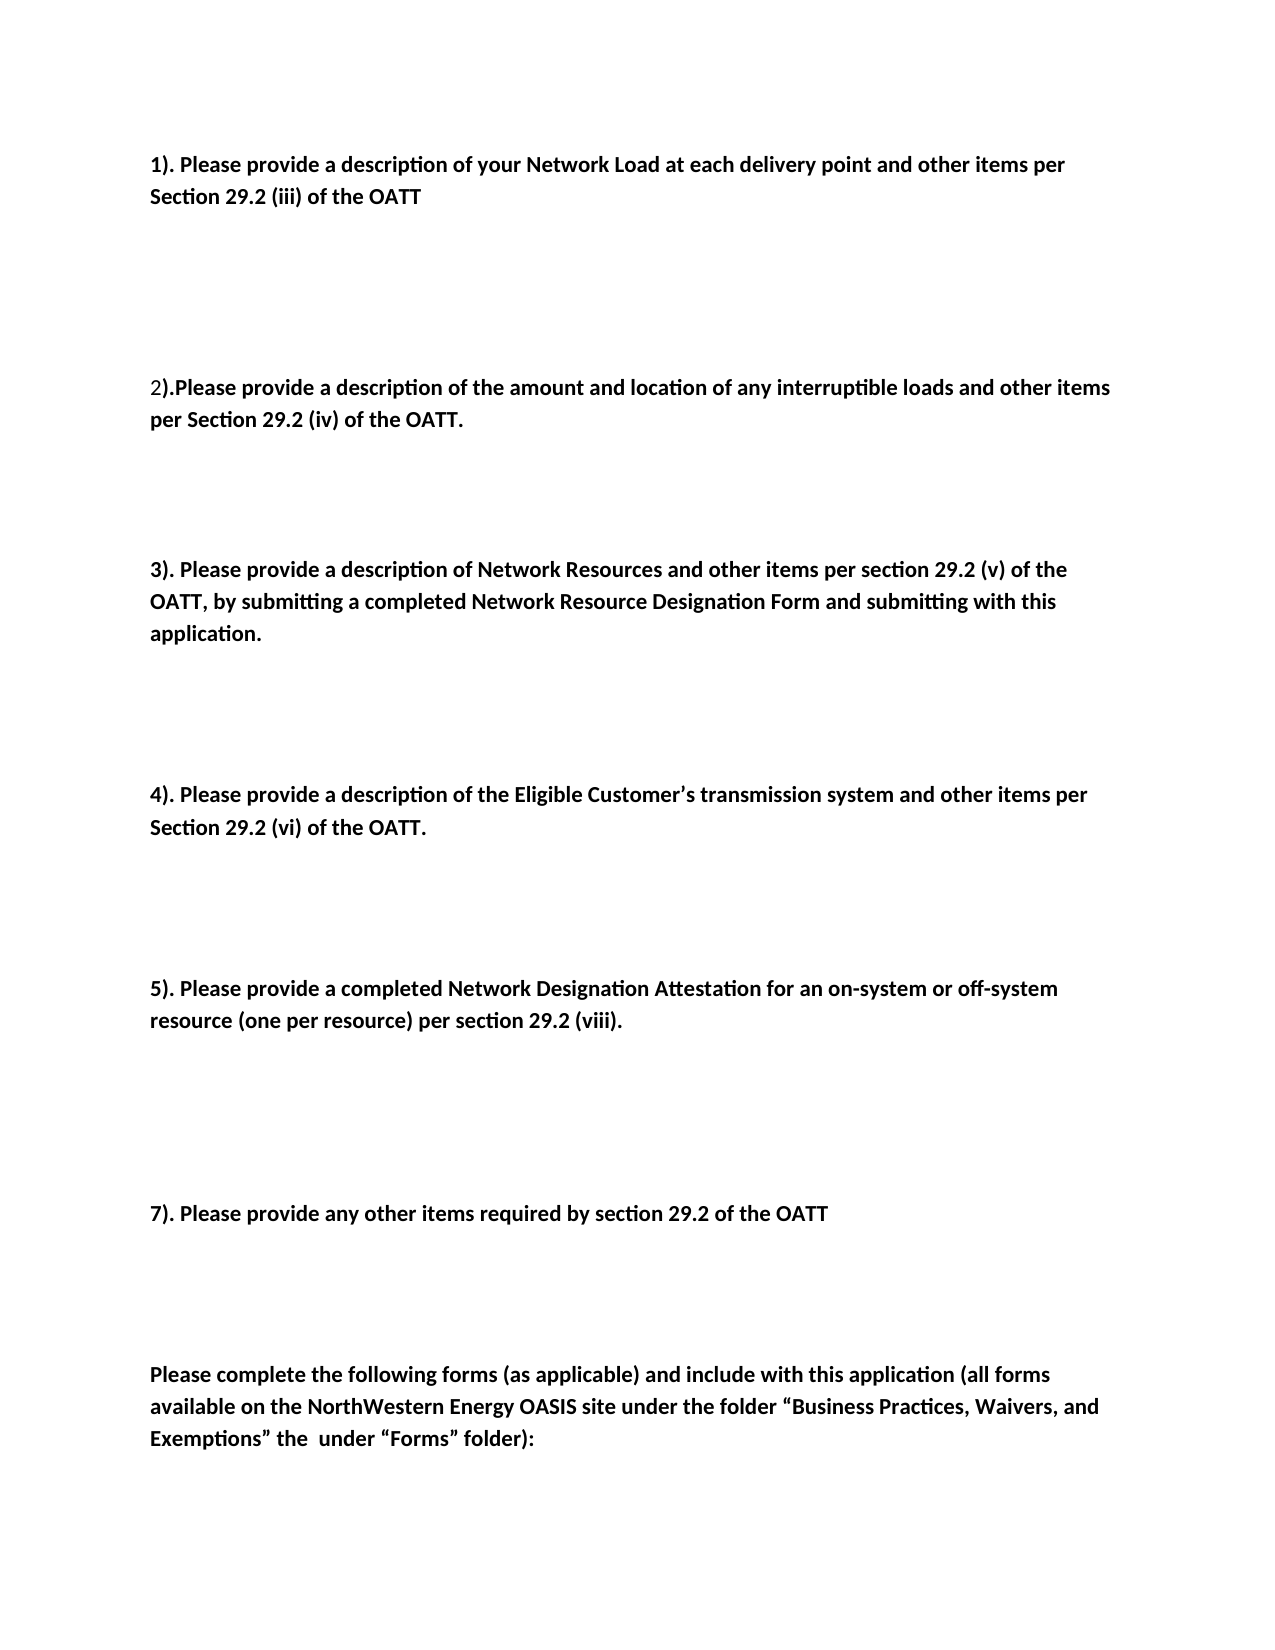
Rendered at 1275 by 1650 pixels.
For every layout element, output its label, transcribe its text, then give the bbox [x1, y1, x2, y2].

text 7). Please provide any other items required by section 29.2 of the OATT [150, 1199, 1125, 1227]
text 3). Please provide a description of Network Resources and other items per section 29.2 (v) of the OATT, by submitting a completed Network Resource Designation Form and submitting with this application. [150, 555, 1125, 648]
text Please complete the following forms (as applicable) and include with this application (all forms available on the NorthWestern Energy OASIS site under the folder “Business Practices, Waivers, and Exemptions” the under “Forms” folder): [150, 1360, 1125, 1452]
text 4). Please provide a description of the Eligible Customer’s transmission system and other items per Section 29.2 (vi) of the OATT. [150, 781, 1125, 841]
text 5). Please provide a completed Network Designation Attestation for an on-system or off-system resource (one per resource) per section 29.2 (viii). [150, 974, 1125, 1034]
text 1). Please provide a description of your Network Load at each delivery point and other items per Section 29.2 (iii) of the OATT [150, 150, 1125, 210]
text 2).Please provide a description of the amount and location of any interruptible loads and other items per Section 29.2 (iv) of the OATT. [150, 373, 1125, 434]
